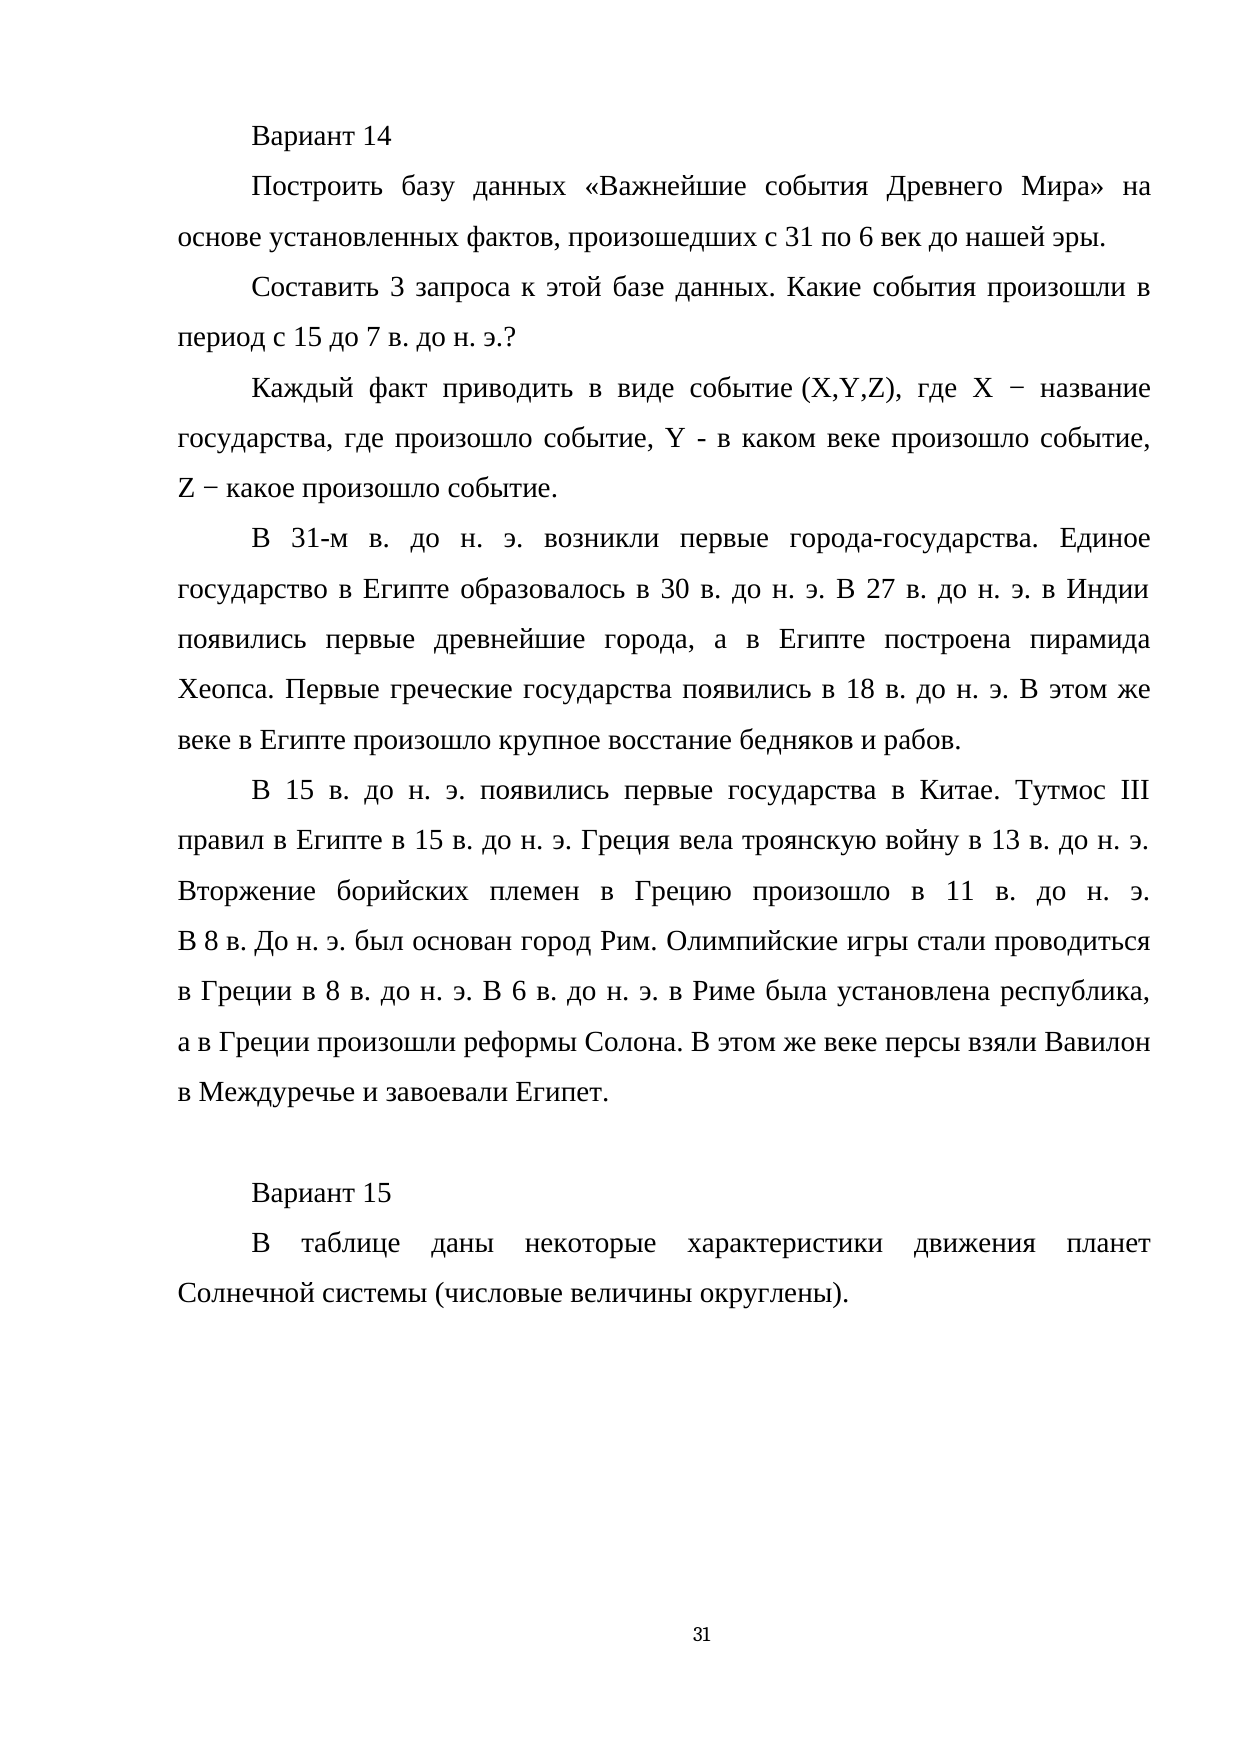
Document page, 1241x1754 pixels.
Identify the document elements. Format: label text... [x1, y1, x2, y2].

text Вариант 14 [177, 118, 1152, 152]
text Каждый факт приводить в виде событие (Х,Y,Z), где X − название государства, где произошло событие, Y - в каком веке произошло событие, Z − какое произошло событие. [177, 370, 1152, 504]
text В 15 в. до н. э. появились первые государства в Китае. Тутмос III правил в Египте в 15 в. до н. э. Греция вела троянскую войну в 13 в. до н. э. Вторжение борийских племен в Грецию произошло в 11 в. до н. э. В 8 в. До н. э. был основан город Рим. Олимпийские игры стали проводиться в Греции в 8 в. до н. э. В 6 в. до н. э. в Риме была установлена республика, а в Греции произошли реформы Солона. В этом же веке персы взяли Вавилон в Междуречье и завоевали Египет. [177, 772, 1152, 1108]
text Вариант 15 [177, 1175, 1152, 1208]
text Построить базу данных «Важнейшие события Древнего Мира» на основе установленных фактов, произошедших с 31 по 6 век до нашей эры. [177, 168, 1152, 252]
text Составить 3 запроса к этой базе данных. Какие события произошли в период с 15 до 7 в. до н. э.? [177, 269, 1152, 353]
text В 31-м в. до н. э. возникли первые города-государства. Единое государство в Египте образовалось в 30 в. до н. э. В 27 в. до н. э. в Индии появились первые древнейшие города, а в Египте построена пирамида Хеопса. Первые греческие государства появились в 18 в. до н. э. В этом же веке в Египте произошло крупное восстание бедняков и рабов. [177, 521, 1152, 755]
text В таблице даны некоторые характеристики движения планет Солнечной системы (числовые величины округлены). [177, 1225, 1152, 1309]
